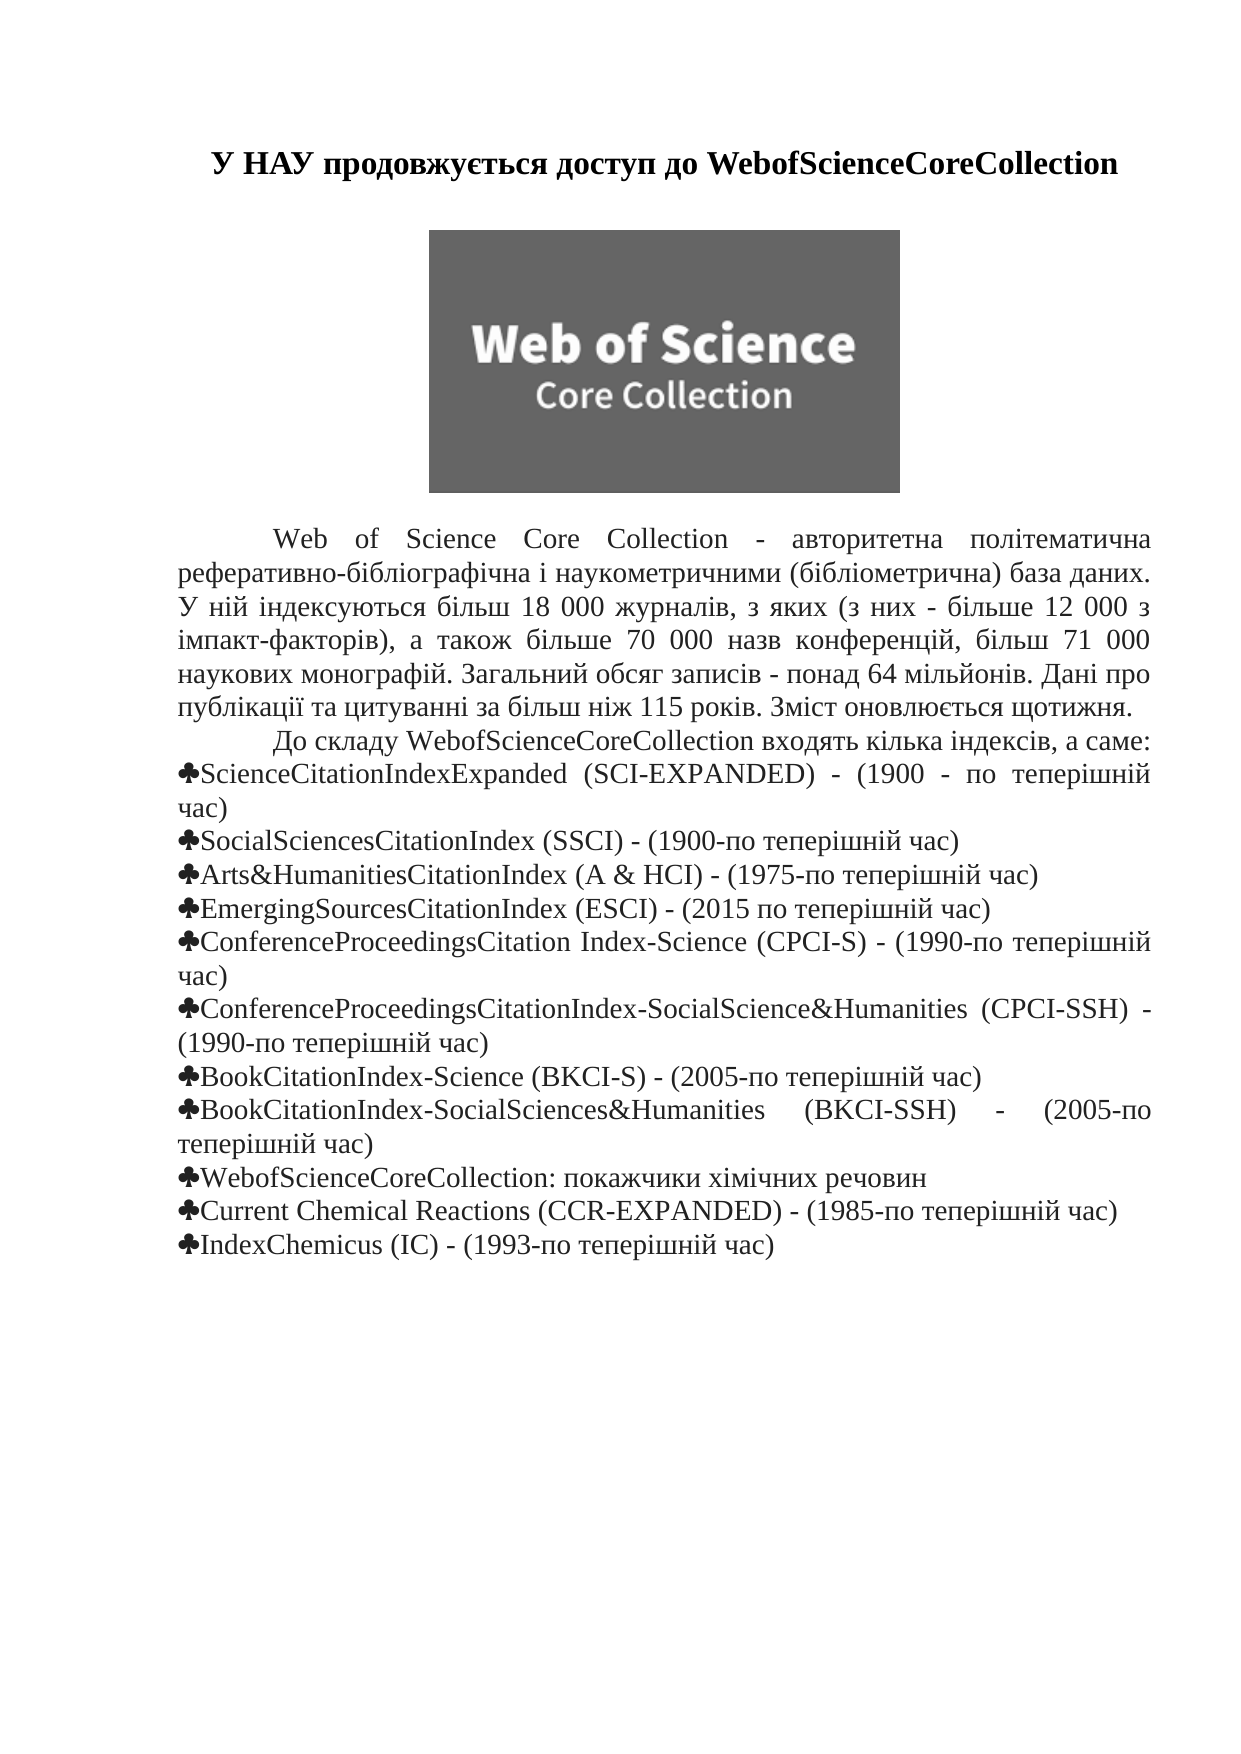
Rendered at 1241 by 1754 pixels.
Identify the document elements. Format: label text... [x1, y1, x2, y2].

text ScienceCitationIndexExpanded (SCI-EXPANDED) - (1900 - по теперішній час) [177, 756, 1152, 823]
text BookCitationIndex-Science (BKCI-S) - (2005-по теперішній час) [177, 1059, 1152, 1092]
text Arts&HumanitiesCitationIndex (A & HCI) - (1975-по теперішній час) [177, 857, 1152, 891]
text EmergingSourcesCitationIndex (ESCI) - (2015 по теперішній час) [177, 891, 1152, 924]
picture [429, 230, 900, 493]
text IndexChemicus (IC) - (1993-по теперішній час) [177, 1227, 1152, 1261]
text ConferenceProceedingsCitation Index-Science (CPCI-S) - (1990-по теперішній час) [177, 924, 1152, 992]
text До складу WebofScienceCoreCollection входять кілька індексів, а саме: [177, 723, 1152, 756]
text Current Chemical Reactions (CCR-EXPANDED) - (1985-по теперішній час) [177, 1193, 1152, 1227]
text SocialSciencesCitationIndex (SSCI) - (1900-по теперішній час) [177, 823, 1152, 857]
text BookCitationIndex-SocialSciences&Humanities (BKCI-SSH) - (2005-по теперішній час) [177, 1092, 1152, 1160]
text ConferenceProceedingsCitationIndex-SocialScience&Humanities (CPCI-SSH) - (1990-по теперішній час) [177, 992, 1152, 1059]
text У НАУ продовжується доступ до WebofScienceCoreCollection [177, 143, 1152, 181]
text WebofScienceCoreCollection: покажчики хімічних речовин [177, 1160, 1152, 1193]
text Web of Science Core Collection - авторитетна політематична реферативно-бібліографічна і наукометричними (бібліометрична) база даних. У ній індексуються більш 18 000 журналів, з яких (з них - більше 12 000 з імпакт-факторів), а також більше 70 000 назв конференцій, більш 71 000 наукових монографій. Загальний обсяг записів - понад 64 мільйонів. Дані про публікації та цитуванні за більш ніж 115 років. Зміст оновлюється щотижня. [177, 522, 1152, 723]
